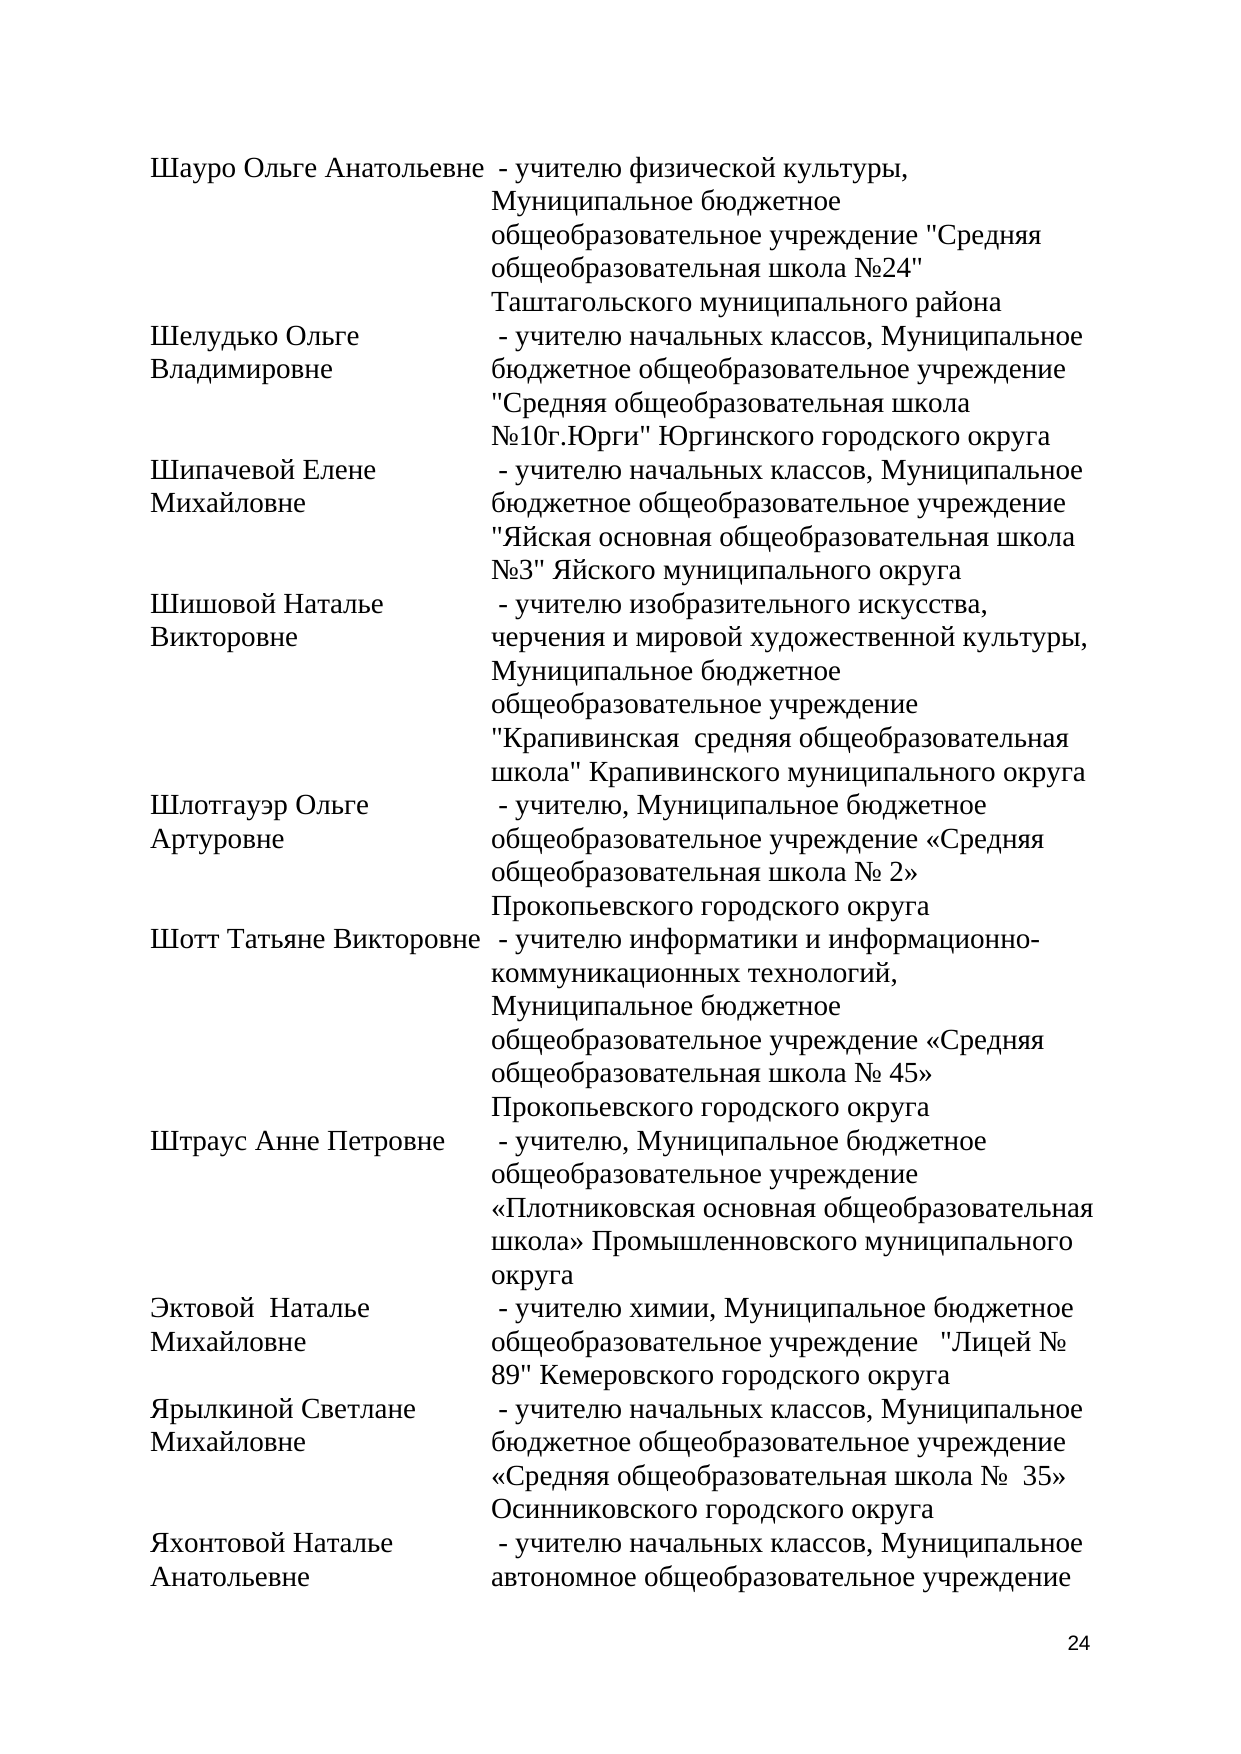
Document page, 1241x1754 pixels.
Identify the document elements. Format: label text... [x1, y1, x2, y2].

table_cell - учителю начальных классов, Муниципальное бюджетное общеобразовательное учреждение "Яйская основная общеобразовательная школа №3" Яйского муниципального округа [490, 452, 1095, 586]
table_cell - учителю физической культуры, Муниципальное бюджетное общеобразовательное учреждение "Средняя общеобразовательная школа №24" Таштагольского муниципального района [490, 150, 1095, 318]
table_cell Эктовой Наталье Михайловне [149, 1290, 490, 1391]
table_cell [149, 1525, 490, 1592]
table_cell - учителю изобразительного искусства, черчения и мировой художественной культуры, Муниципальное бюджетное общеобразовательное учреждение "Крапивинская средняя общеобразовательная школа" Крапивинского муниципального округа [490, 586, 1095, 787]
table_cell - учителю, Муниципальное бюджетное общеобразовательное учреждение «Плотниковская основная общеобразовательная школа» Промышленновского муниципального округа [490, 1123, 1095, 1290]
table_cell Шотт Татьяне Викторовне [149, 921, 490, 1123]
table_cell Шлотгауэр Ольге Артуровне [149, 787, 490, 921]
table_cell Ярылкиной Светлане Михайловне [149, 1391, 490, 1525]
table_cell Штраус Анне Петровне [149, 1123, 490, 1290]
table_cell - учителю информатики и информационно-коммуникационных технологий, Муниципальное бюджетное общеобразовательное учреждение «Средняя общеобразовательная школа № 45» Прокопьевского городского округа [490, 921, 1095, 1123]
table_cell Шипачевой Елене Михайловне [149, 452, 490, 586]
table_cell Шишовой Наталье Викторовне [149, 586, 490, 787]
table_cell - учителю химии, Муниципальное бюджетное общеобразовательное учреждение "Лицей № 89" Кемеровского городского округа [490, 1290, 1095, 1391]
table_cell - учителю начальных классов, Муниципальное бюджетное общеобразовательное учреждение "Средняя общеобразовательная школа №10г.Юрги" Юргинского городского округа [490, 318, 1095, 452]
table_cell - учителю, Муниципальное бюджетное общеобразовательное учреждение «Средняя общеобразовательная школа № 2» Прокопьевского городского округа [490, 787, 1095, 921]
table_cell - учителю начальных классов, Муниципальное бюджетное общеобразовательное учреждение «Средняя общеобразовательная школа № 35» Осинниковского городского округа [490, 1391, 1095, 1525]
table_cell Шауро Ольге Анатольевне [149, 150, 490, 318]
table_cell Шелудько Ольге Владимировне [149, 318, 490, 452]
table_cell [490, 1525, 1095, 1592]
